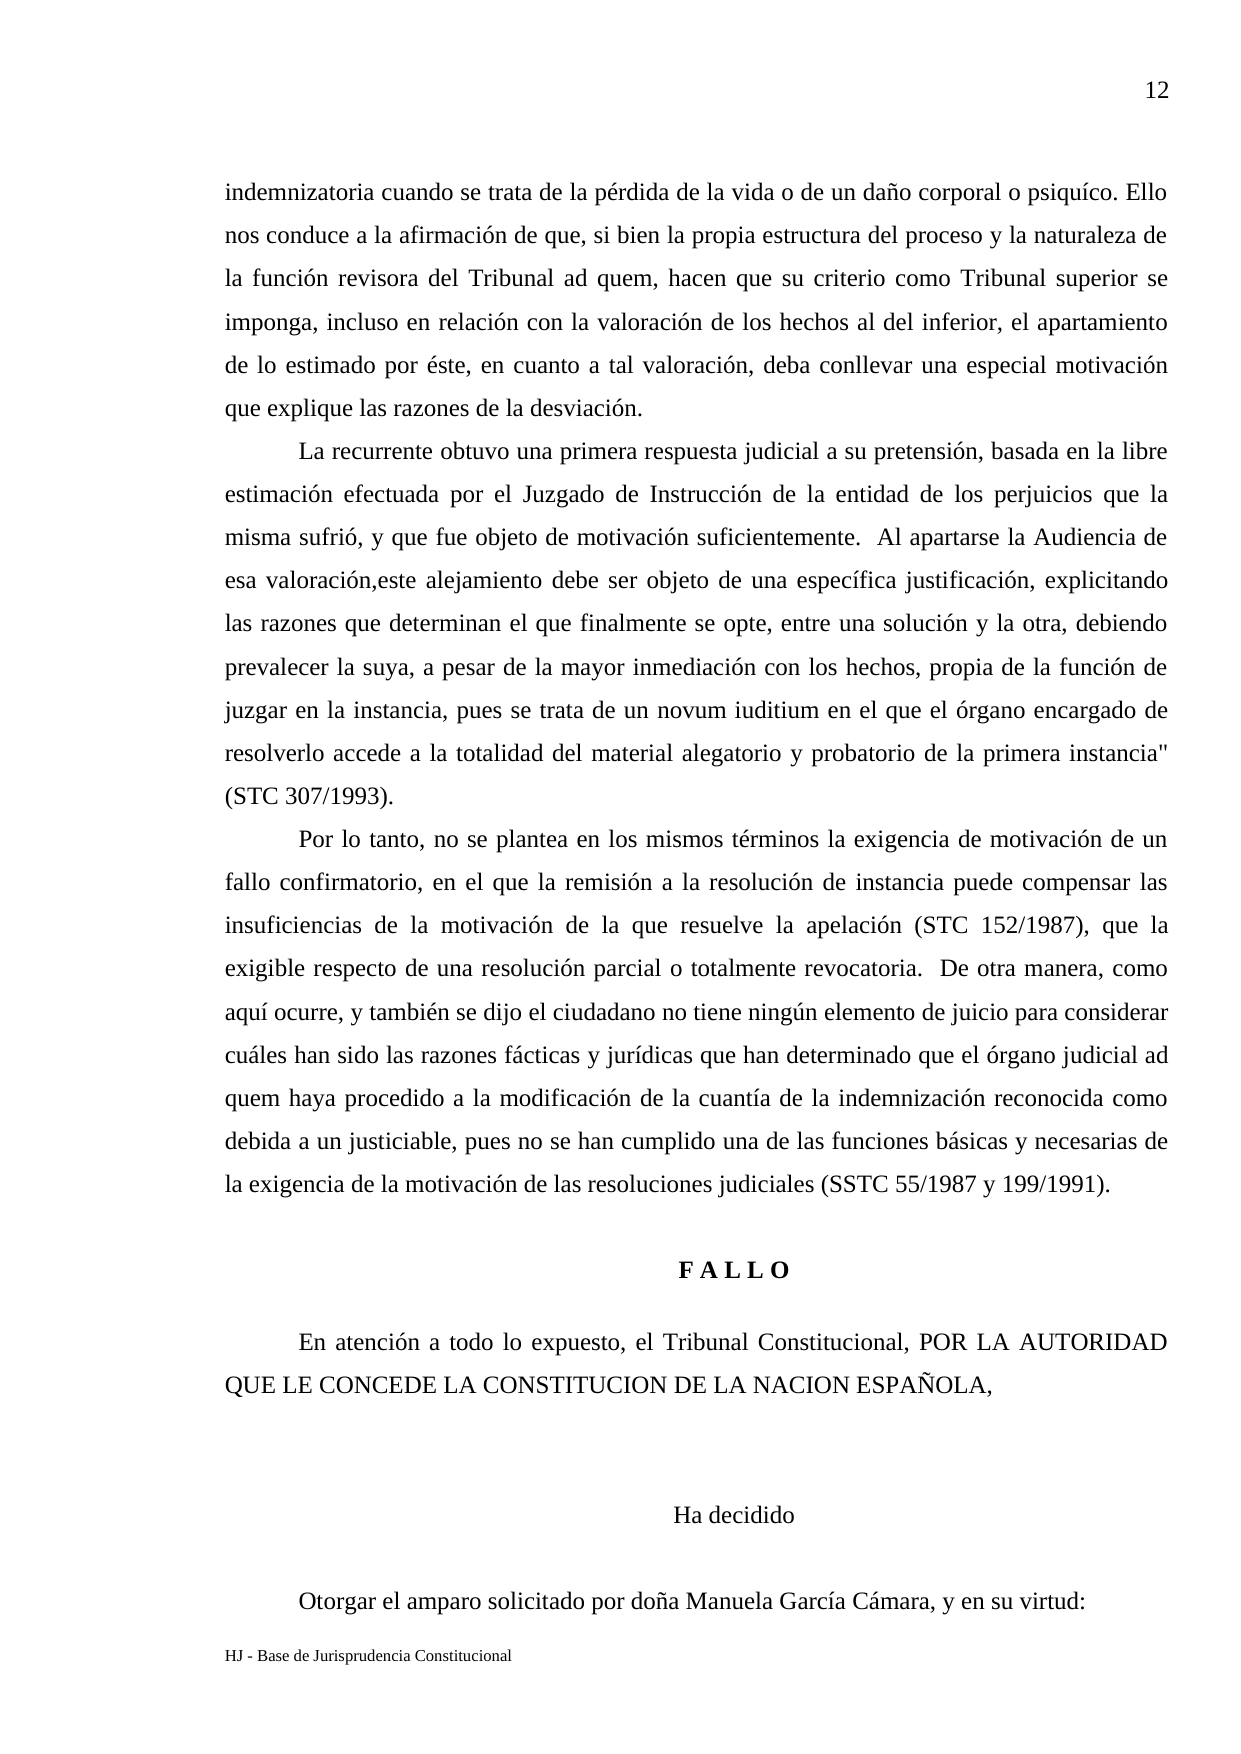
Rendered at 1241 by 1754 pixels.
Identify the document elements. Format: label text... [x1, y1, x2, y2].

text La recurrente obtuvo una primera respuesta judicial a su pretensión, basada en la libre estimación efectuada por el Juzgado de Instrucción de la entidad de los perjuicios que la misma sufrió, y que fue objeto de motivación suficientemente. Al apartarse la Audiencia de esa valoración,este alejamiento debe ser objeto de una específica justificación, explicitando las razones que determinan el que finalmente se opte, entre una solución y la otra, debiendo prevalecer la suya, a pesar de la mayor inmediación con los hechos, propia de la función de juzgar en la instancia, pues se trata de un novum iuditium en el que el órgano encargado de resolverlo accede a la totalidad del material alegatorio y probatorio de la primera instancia" (STC 307/1993). [224, 436, 1169, 810]
text Por lo tanto, no se plantea en los mismos términos la exigencia de motivación de un fallo confirmatorio, en el que la remisión a la resolución de instancia puede compensar las insuficiencias de la motivación de la que resuelve la apelación (STC 152/1987), que la exigible respecto de una resolución parcial o totalmente revocatoria. De otra manera, como aquí ocurre, y también se dijo el ciudadano no tiene ningún elemento de juicio para considerar cuáles han sido las razones fácticas y jurídicas que han determinado que el órgano judicial ad quem haya procedido a la modificación de la cuantía de la indemnización reconocida como debida a un justiciable, pues no se han cumplido una de las funciones básicas y necesarias de la exigencia de la motivación de las resoluciones judiciales (SSTC 55/1987 y 199/1991). [224, 824, 1169, 1198]
text En atención a todo lo expuesto, el Tribunal Constitucional, POR LA AUTORIDAD QUE LE CONCEDE LA CONSTITUCION DE LA NACION ESPAÑOLA, [224, 1327, 1169, 1399]
text Ha decidido [224, 1500, 1169, 1528]
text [224, 177, 1169, 422]
text Otorgar el amparo solicitado por doña Manuela García Cámara, y en su virtud: [224, 1586, 1169, 1615]
subtitle F A L L O [224, 1255, 1169, 1284]
